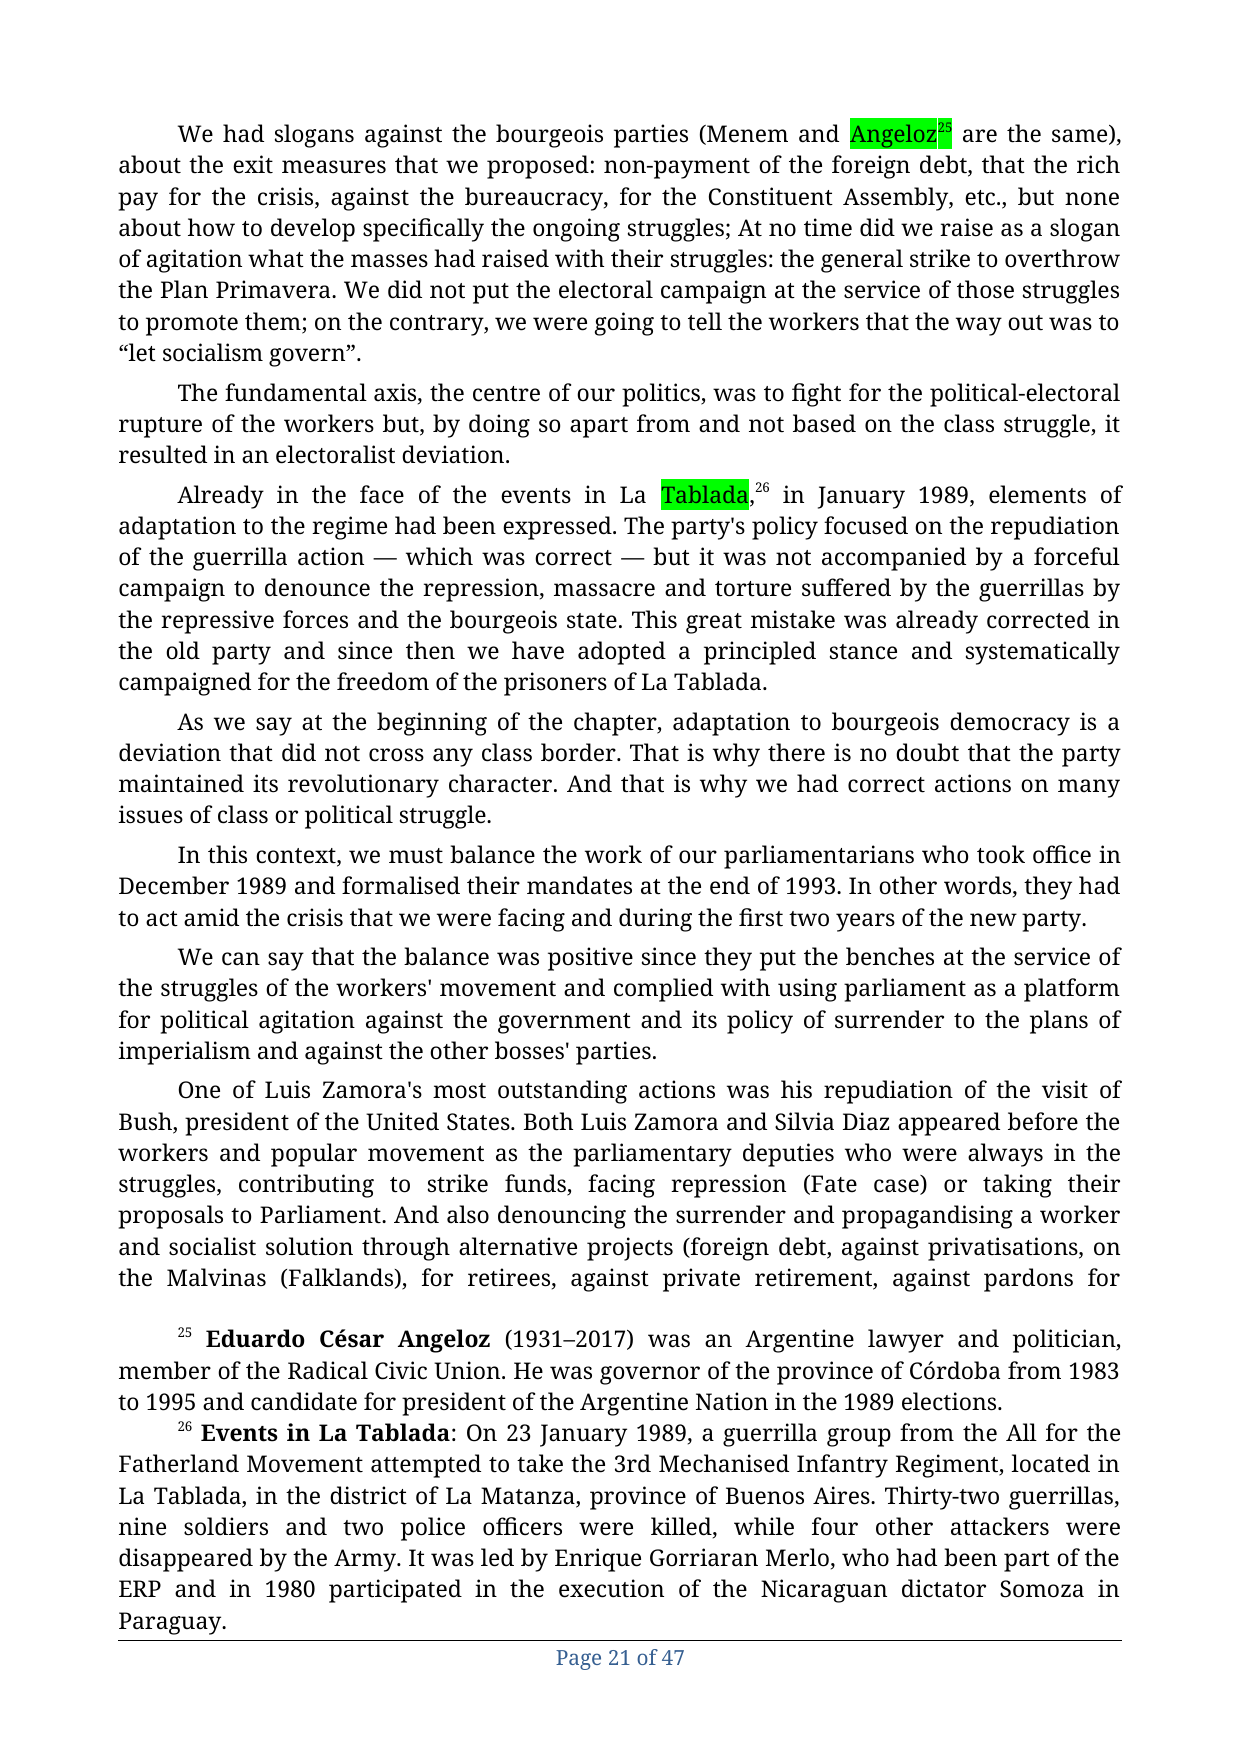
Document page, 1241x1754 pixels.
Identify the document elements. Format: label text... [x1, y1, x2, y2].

text We can say that the balance was positive since they put the benches at the service of the struggles of the workers' movement and complied with using parliament as a platform for political agitation against the government and its policy of surrender to the plans of imperialism and against the other bosses' parties. [118, 941, 1122, 1066]
text The fundamental axis, the centre of our politics, was to fight for the political-electoral rupture of the workers but, by doing so apart from and not based on the class struggle, it resulted in an electoralist deviation. [118, 376, 1122, 470]
text We had slogans against the bourgeois parties (Menem and Angeloz are the same), about the exit measures that we proposed: non-payment of the foreign debt, that the rich pay for the crisis, against the bureaucracy, for the Constituent Assembly, etc., but none about how to develop specifically the ongoing struggles; At no time did we raise as a slogan of agitation what the masses had raised with their struggles: the general strike to overthrow the Plan Primavera. We did not put the electoral campaign at the service of those struggles to promote them; on the contrary, we were going to tell the workers that the way out was to “let socialism govern”. [118, 118, 1122, 368]
text In this context, we must balance the work of our parliamentarians who took office in December 1989 and formalised their mandates at the end of 1993. In other words, they had to act amid the crisis that we were facing and during the first two years of the new party. [118, 839, 1122, 933]
text As we say at the beginning of the chapter, adaptation to bourgeois democracy is a deviation that did not cross any class border. That is why there is no doubt that the party maintained its revolutionary character. And that is why we had correct actions on many issues of class or political struggle. [118, 706, 1122, 831]
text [118, 1074, 1122, 1293]
text Already in the face of the events in La Tablada, in January 1989, elements of adaptation to the regime had been expressed. The party's policy focused on the repudiation of the guerrilla action — which was correct — but it was not accompanied by a forceful campaign to denounce the repression, massacre and torture suffered by the guerrillas by the repressive forces and the bourgeois state. This great mistake was already corrected in the old party and since then we have adopted a principled stance and systematically campaigned for the freedom of the prisoners of La Tablada. [118, 478, 1122, 697]
